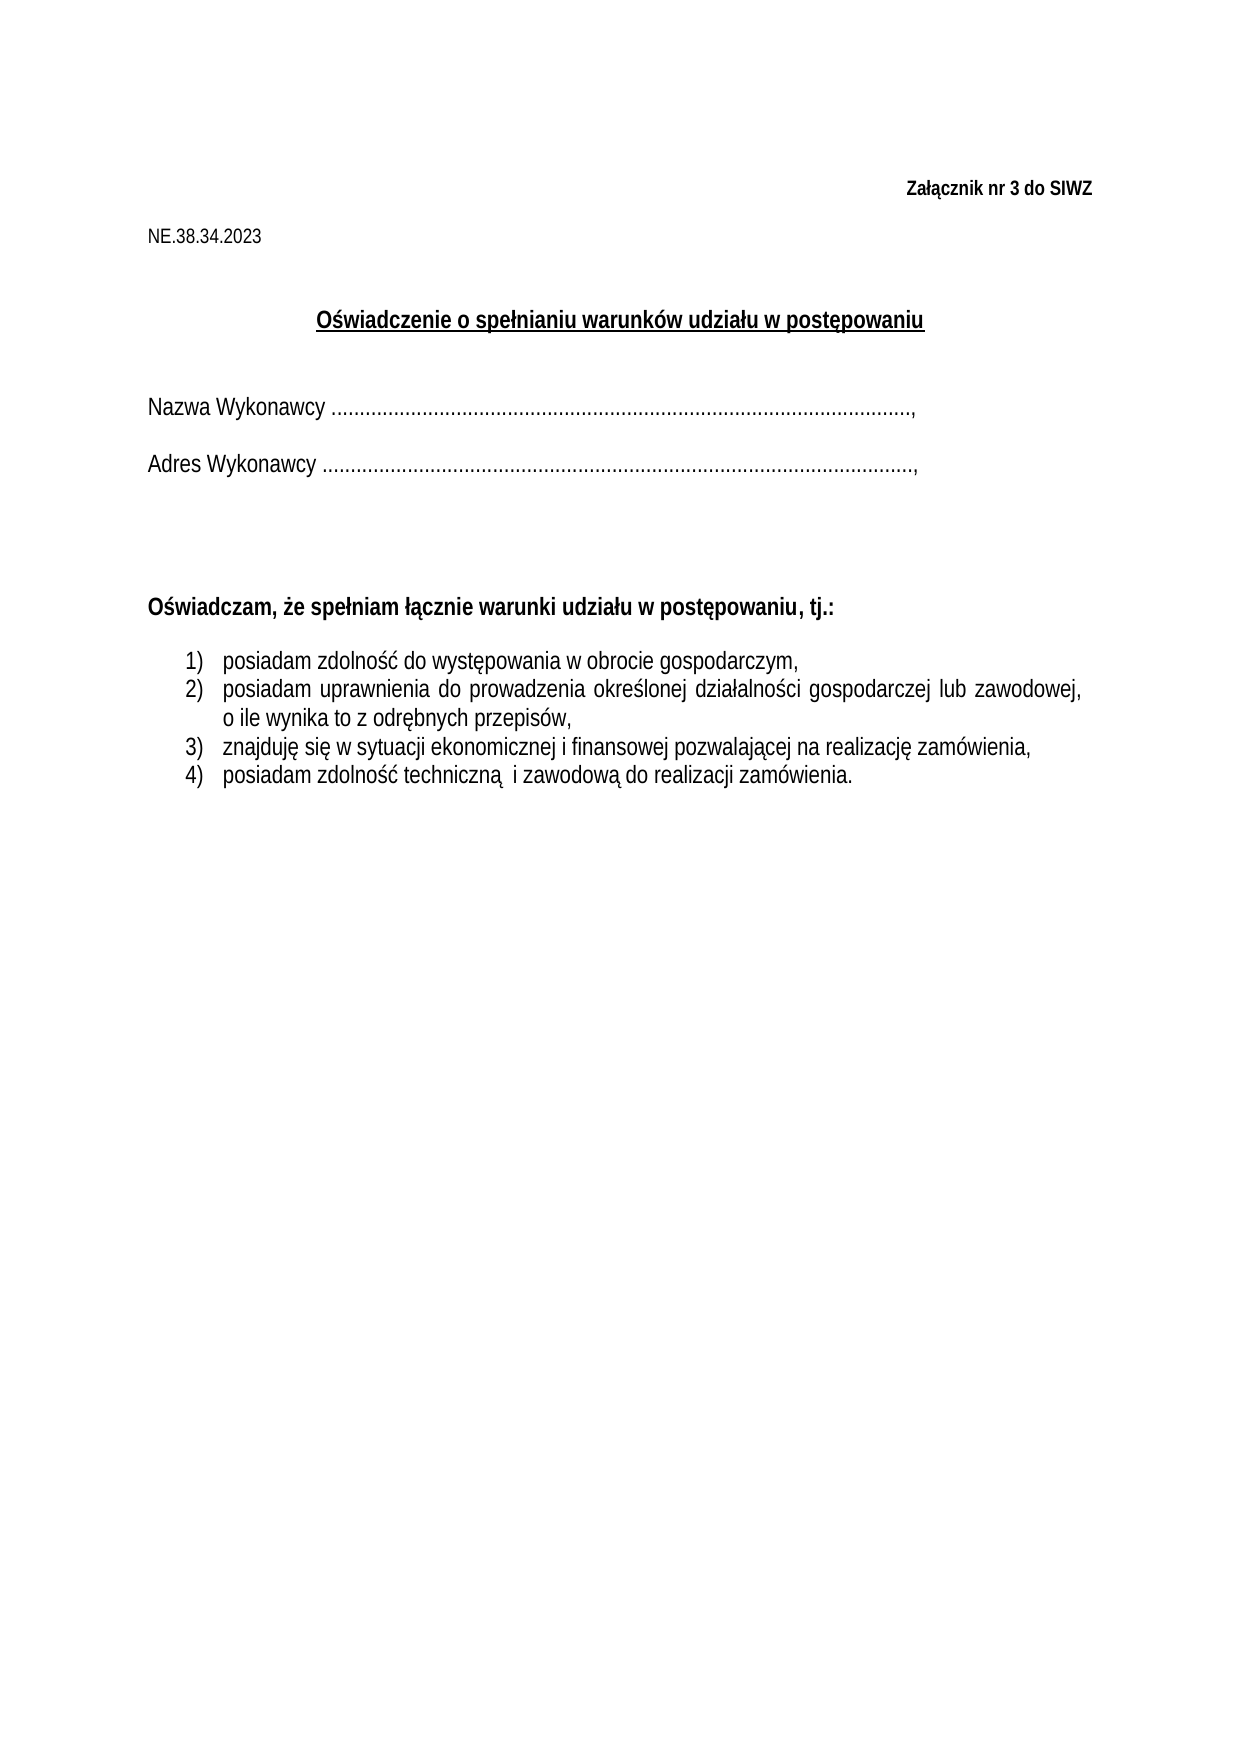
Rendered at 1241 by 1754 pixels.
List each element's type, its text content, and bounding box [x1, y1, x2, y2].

text Załącznik nr 3 do SIWZ [148, 176, 1092, 200]
list posiadam uprawnienia do prowadzenia określonej działalności gospodarczej lub zawodowej, o ile wynika to z odrębnych przepisów, [185, 674, 1092, 732]
text Nazwa Wykonawcy ......................................................................................................, [148, 391, 1092, 420]
list posiadam zdolność do występowania w obrocie gospodarczym, [185, 646, 1092, 674]
text Oświadczam, że spełniam łącznie warunki udziału w postępowaniu, tj.: [148, 592, 1092, 621]
text Adres Wykonawcy ........................................................................................................, [148, 449, 1092, 477]
text Oświadczenie o spełnianiu warunków udziału w postępowaniu [148, 306, 1092, 334]
list znajduję się w sytuacji ekonomicznej i finansowej pozwalającej na realizację zamówienia, [185, 732, 1092, 760]
list posiadam zdolność techniczną i zawodową do realizacji zamówienia. [185, 760, 1092, 789]
text NE.38.34.2023 [148, 224, 1092, 248]
